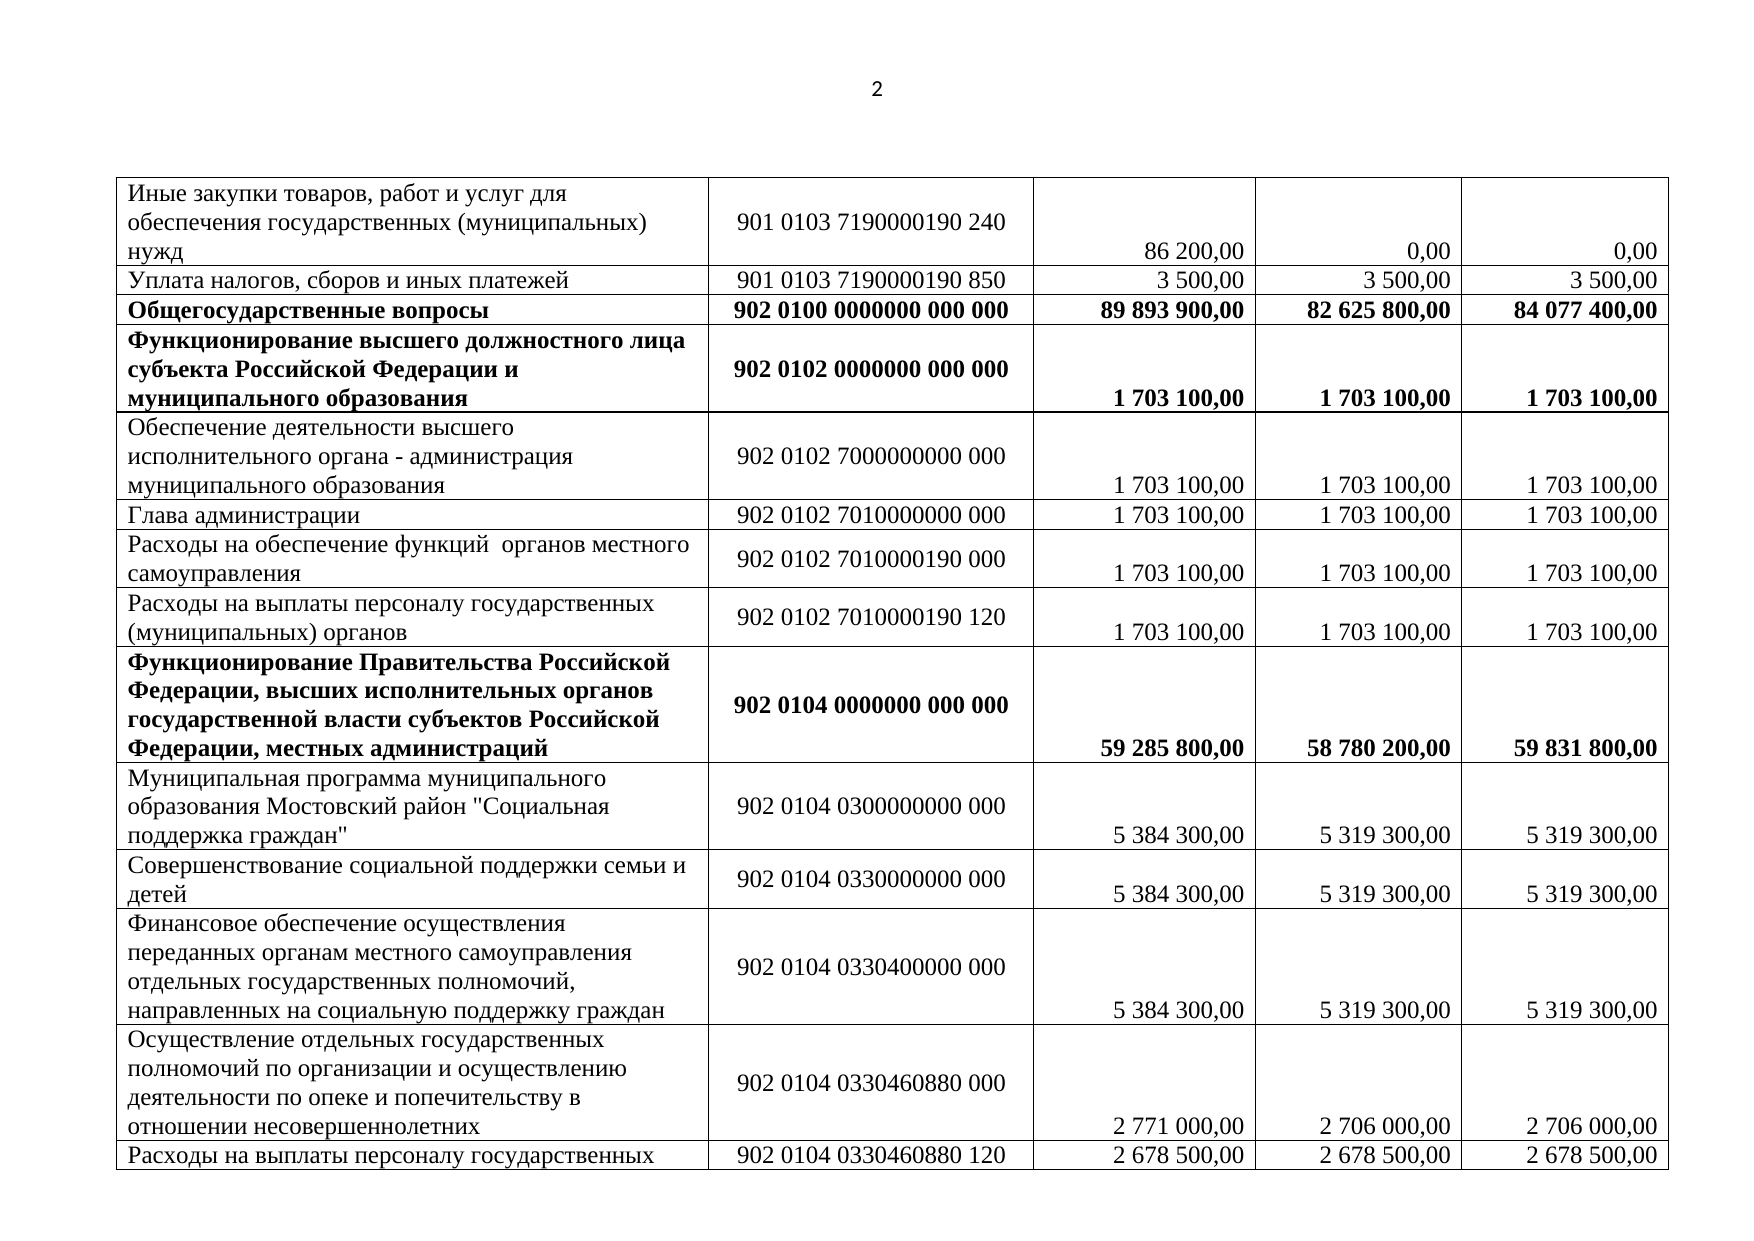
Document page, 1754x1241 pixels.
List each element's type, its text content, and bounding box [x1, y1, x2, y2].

table_cell 0,00 [1256, 178, 1461, 264]
table_cell 902 0102 7000000000 000 [709, 413, 1033, 499]
table_cell Расходы на выплаты персоналу государственных (муниципальных) органов [117, 588, 708, 646]
table_cell 1 703 100,00 [1034, 413, 1255, 499]
table_cell 58 780 200,00 [1256, 647, 1461, 762]
table_cell 5 319 300,00 [1256, 909, 1461, 1023]
table_cell Совершенствование социальной поддержки семьи и детей [117, 850, 708, 907]
table_cell Функционирование высшего должностного лица субъекта Российской Федерации и муниципального образования [117, 325, 708, 411]
table_cell 1 703 100,00 [1256, 588, 1461, 646]
table_cell Осуществление отдельных государственных полномочий по организации и осуществлению деятельности по опеке и попечительству в отношении несовершеннолетних [117, 1025, 708, 1139]
table_cell 902 0100 0000000 000 000 [709, 295, 1033, 324]
table_cell 2 771 000,00 [1034, 1025, 1255, 1139]
table_cell 1 703 100,00 [1034, 325, 1255, 411]
table_cell Финансовое обеспечение осуществления переданных органам местного самоуправления отдельных государственных полномочий, направленных на социальную поддержку граждан [117, 909, 708, 1023]
table_cell 901 0103 7190000190 240 [709, 178, 1033, 264]
table_cell 1 703 100,00 [1462, 413, 1668, 499]
table_cell 5 319 300,00 [1462, 763, 1668, 849]
table_cell 5 319 300,00 [1256, 763, 1461, 849]
table_cell 2 706 000,00 [1462, 1025, 1668, 1139]
table_cell 3 500,00 [1256, 266, 1461, 294]
table_cell 902 0102 7010000000 000 [709, 500, 1033, 528]
table_cell 1 703 100,00 [1462, 500, 1668, 528]
table_cell 59 285 800,00 [1034, 647, 1255, 762]
table_cell 902 0104 0000000 000 000 [709, 647, 1033, 762]
table_cell 902 0102 0000000 000 000 [709, 325, 1033, 411]
table_cell 902 0104 0330400000 000 [709, 909, 1033, 1023]
table_cell 902 0104 0330000000 000 [709, 850, 1033, 907]
table_cell Иные закупки товаров, работ и услуг для обеспечения государственных (муниципальных) нужд [117, 178, 708, 264]
table_cell 3 500,00 [1034, 266, 1255, 294]
table_cell 89 893 900,00 [1034, 295, 1255, 324]
table_cell 84 077 400,00 [1462, 295, 1668, 324]
table_cell 1 703 100,00 [1034, 500, 1255, 528]
table_cell 902 0102 7010000190 120 [709, 588, 1033, 646]
table_cell 902 0102 7010000190 000 [709, 530, 1033, 587]
table_cell 1 703 100,00 [1462, 530, 1668, 587]
table_cell 1 703 100,00 [1462, 588, 1668, 646]
table_cell 3 500,00 [1462, 266, 1668, 294]
table_cell 1 703 100,00 [1034, 530, 1255, 587]
table_cell 1 703 100,00 [1256, 325, 1461, 411]
table_cell 1 703 100,00 [1256, 530, 1461, 587]
table_cell Глава администрации [117, 500, 708, 528]
table_cell 5 319 300,00 [1256, 850, 1461, 907]
table_cell 5 384 300,00 [1034, 763, 1255, 849]
table_cell 1 703 100,00 [1256, 500, 1461, 528]
table_cell 0,00 [1462, 178, 1668, 264]
table_cell 1 703 100,00 [1256, 413, 1461, 499]
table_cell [709, 1141, 1033, 1169]
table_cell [117, 1141, 708, 1169]
table_cell 59 831 800,00 [1462, 647, 1668, 762]
table_cell 5 319 300,00 [1462, 909, 1668, 1023]
table_cell 1 703 100,00 [1034, 588, 1255, 646]
table_cell 902 0104 0330460880 000 [709, 1025, 1033, 1139]
table_cell 2 678 500,00 [1256, 1141, 1461, 1169]
table_cell Функционирование Правительства Российской Федерации, высших исполнительных органов государственной власти субъектов Российской Федерации, местных администраций [117, 647, 708, 762]
table_cell 5 319 300,00 [1462, 850, 1668, 907]
table_cell 1 703 100,00 [1462, 325, 1668, 411]
table_cell 5 384 300,00 [1034, 909, 1255, 1023]
table_cell 2 678 500,00 [1034, 1141, 1255, 1169]
table_cell 901 0103 7190000190 850 [709, 266, 1033, 294]
table_cell 2 678 500,00 [1462, 1141, 1668, 1169]
table_cell 902 0104 0300000000 000 [709, 763, 1033, 849]
table_cell Уплата налогов, сборов и иных платежей [117, 266, 708, 294]
table_cell 82 625 800,00 [1256, 295, 1461, 324]
table_cell Расходы на обеспечение функций органов местного самоуправления [117, 530, 708, 587]
table_cell Общегосударственные вопросы [117, 295, 708, 324]
table_cell 5 384 300,00 [1034, 850, 1255, 907]
table_cell Муниципальная программа муниципального образования Мостовский район "Социальная поддержка граждан" [117, 763, 708, 849]
table_cell Обеспечение деятельности высшего исполнительного органа - администрация муниципального образования [117, 413, 708, 499]
table_cell 86 200,00 [1034, 178, 1255, 264]
table_cell 2 706 000,00 [1256, 1025, 1461, 1139]
